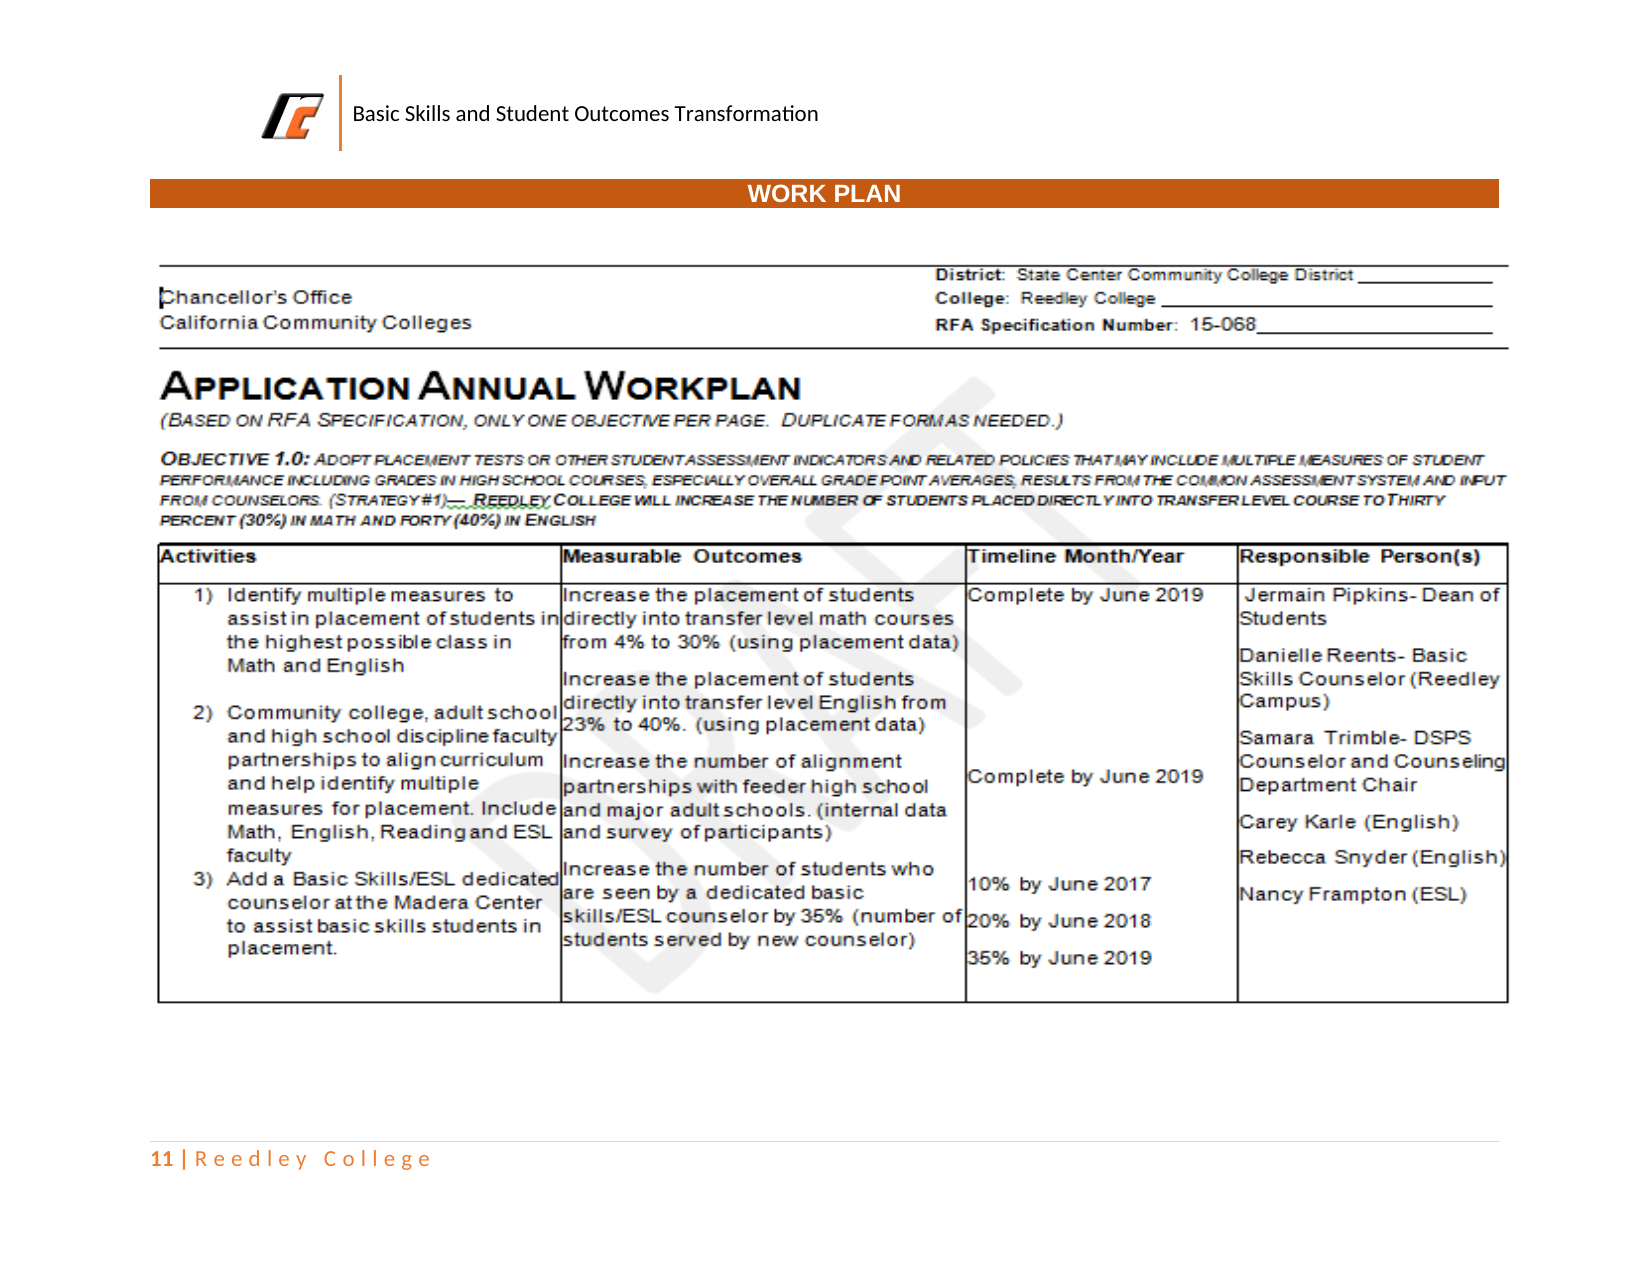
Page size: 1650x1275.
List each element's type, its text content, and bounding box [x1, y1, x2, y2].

picture [150, 253, 1529, 1027]
picture [251, 81, 329, 146]
text WORK PLAN [150, 179, 1499, 208]
